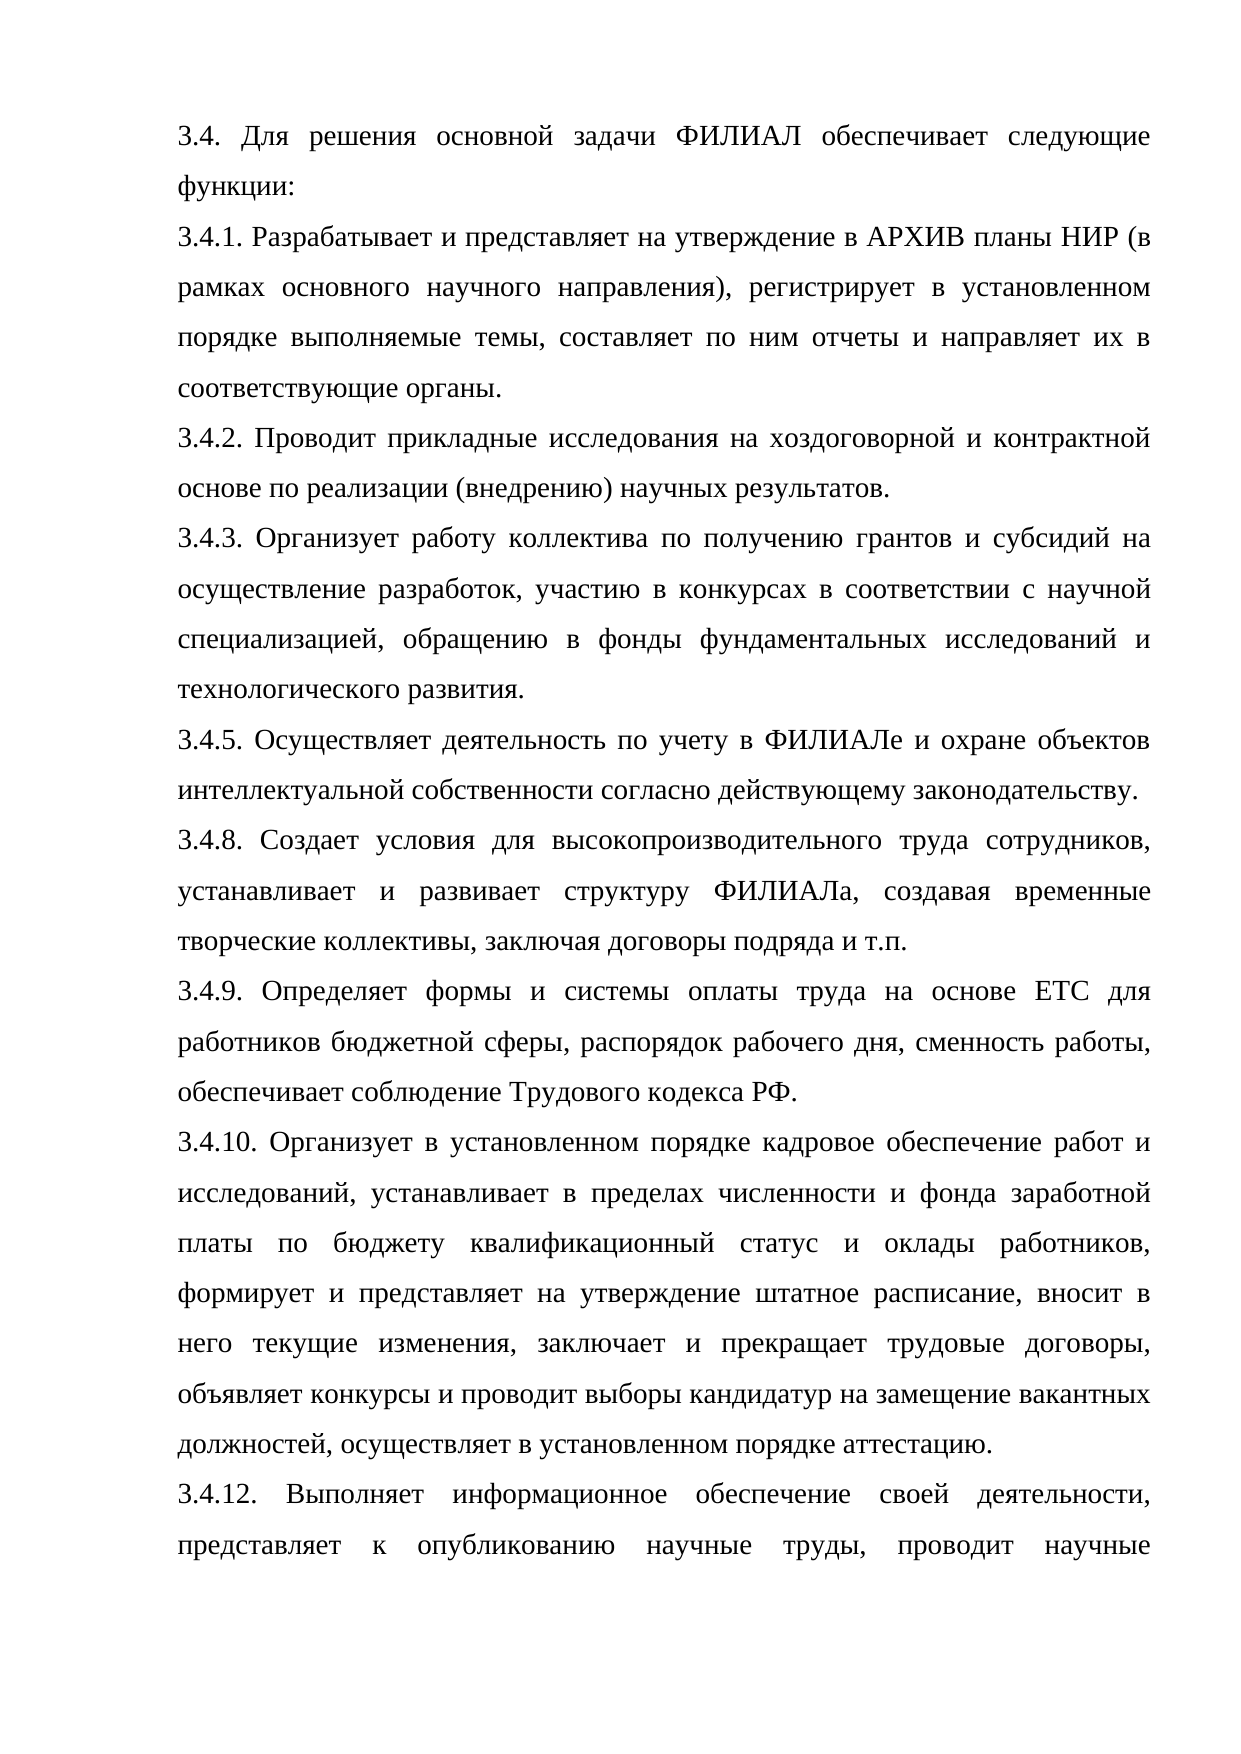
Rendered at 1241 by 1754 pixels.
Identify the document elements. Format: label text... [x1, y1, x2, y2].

text 3.4. Для решения основной задачи ФИЛИАЛ обеспечивает следующие функции: [177, 118, 1152, 202]
text 3.4.8. Создает условия для высокопроизводительного труда сотрудников, устанавливает и развивает структуру ФИЛИАЛа, создавая временные творческие коллективы, заключая договоры подряда и т.п. [177, 822, 1152, 957]
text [177, 1477, 1152, 1560]
text 3.4.3. Организует работу коллектива по получению грантов и субсидий на осуществление разработок, участию в конкурсах в соответствии с научной специализацией, обращению в фонды фундаментальных исследований и технологического развития. [177, 521, 1152, 705]
text 3.4.5. Осуществляет деятельность по учету в ФИЛИАЛе и охране объектов интеллектуальной собственности согласно действующему законодательству. [177, 722, 1152, 806]
text 3.4.10. Организует в установленном порядке кадровое обеспечение работ и исследований, устанавливает в пределах численности и фонда заработной платы по бюджету квалификационный статус и оклады работников, формирует и представляет на утверждение штатное расписание, вносит в него текущие изменения, заключает и прекращает трудовые договоры, объявляет конкурсы и проводит выборы кандидатур на замещение вакантных должностей, осуществляет в установленном порядке аттестацию. [177, 1124, 1152, 1460]
text 3.4.1. Разрабатывает и представляет на утверждение в АРХИВ планы НИР (в рамках основного научного направления), регистрирует в установленном порядке выполняемые темы, составляет по ним отчеты и направляет их в соответствующие органы. [177, 219, 1152, 403]
text 3.4.9. Определяет формы и системы оплаты труда на основе ЕТС для работников бюджетной сферы, распорядок рабочего дня, сменность работы, обеспечивает соблюдение Трудового кодекса РФ. [177, 973, 1152, 1108]
text 3.4.2. Проводит прикладные исследования на хоздоговорной и контрактной основе по реализации (внедрению) научных результатов. [177, 420, 1152, 504]
